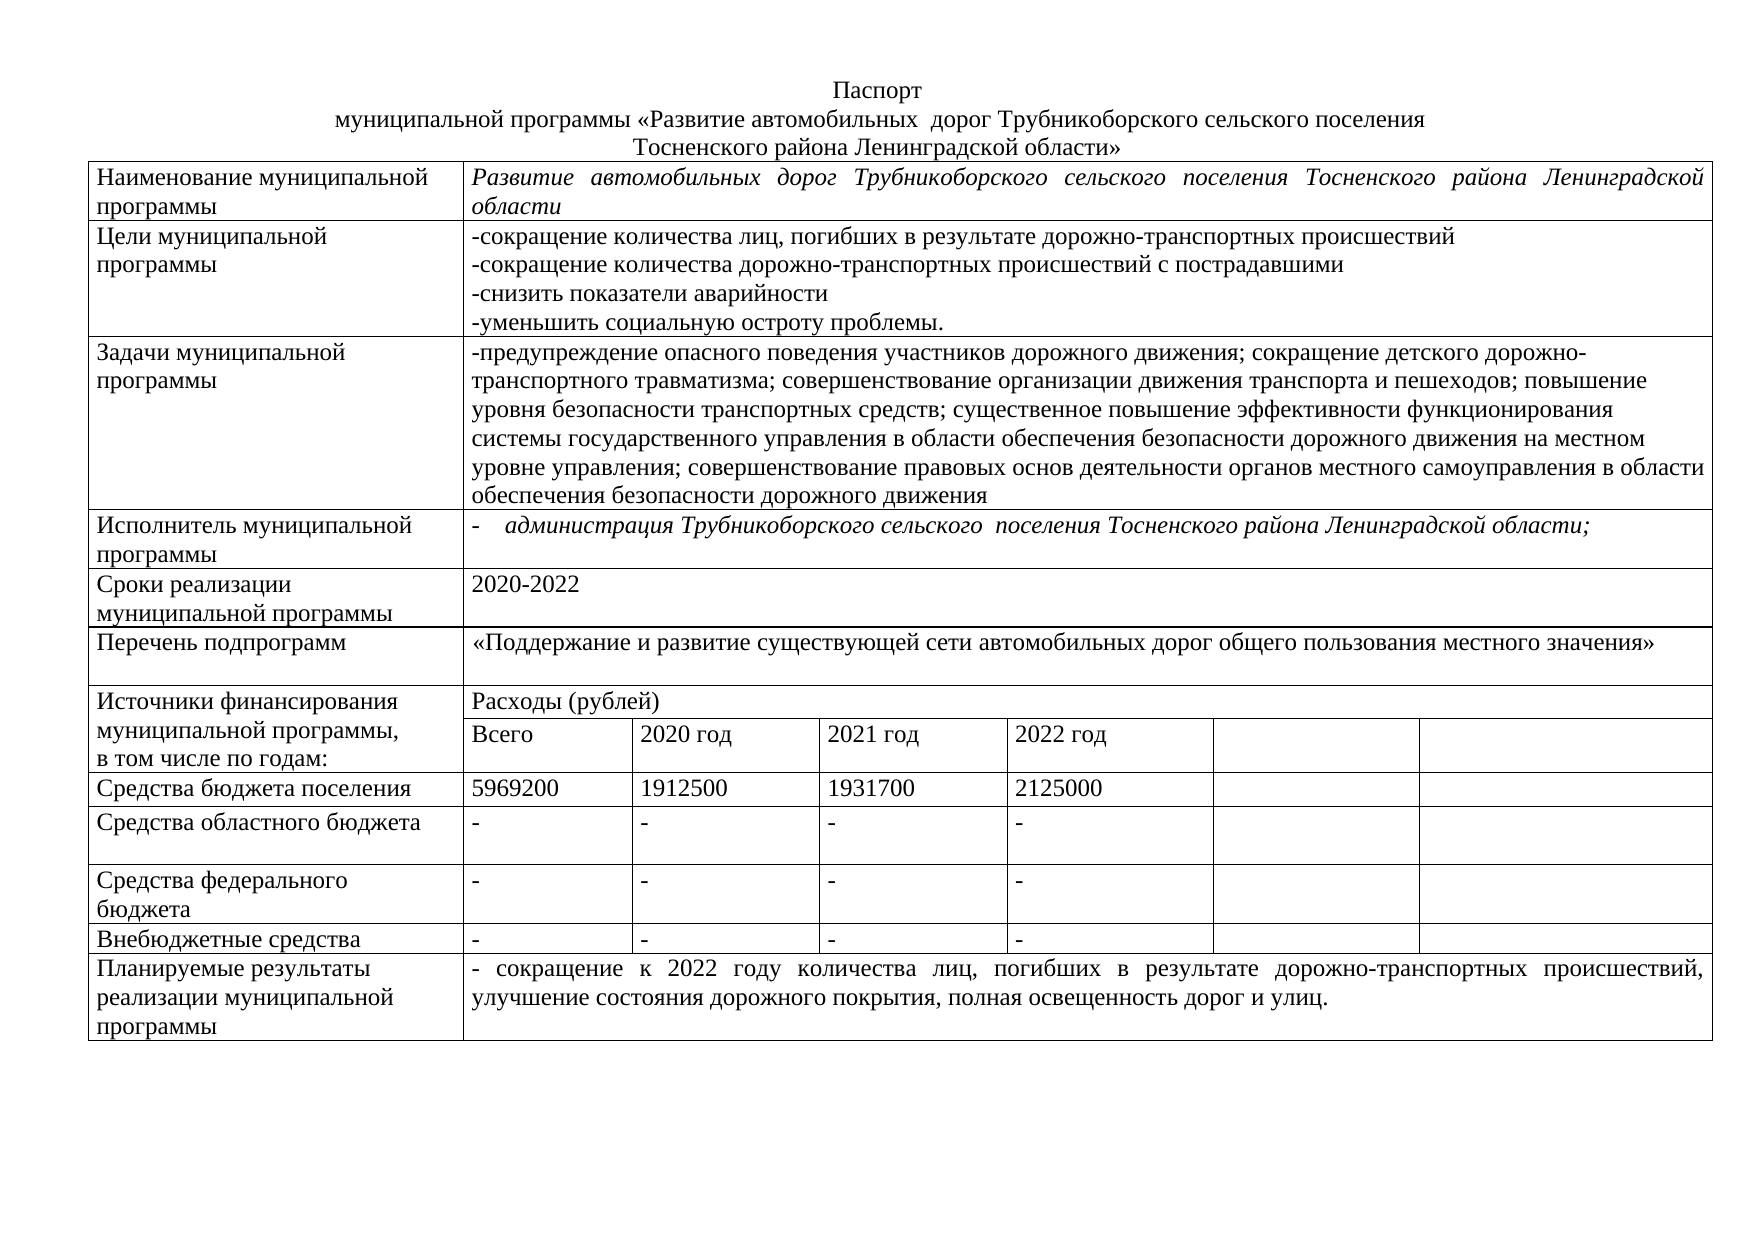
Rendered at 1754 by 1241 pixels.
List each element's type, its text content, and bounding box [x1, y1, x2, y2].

table_cell 2020 год [633, 719, 819, 772]
table_cell - [464, 865, 632, 923]
table_cell Расходы (рублей) [464, 686, 1712, 718]
table_cell - [633, 865, 819, 923]
table_cell [1214, 719, 1419, 772]
text муниципальной программы «Развитие автомобильных дорог Трубникоборского сельского поселения [118, 104, 1636, 132]
table_cell Средства федерального бюджета [89, 865, 463, 923]
table_cell - сокращение к 2022 году количества лиц, погибших в результате дорожно-транспортных происшествий, улучшение состояния дорожного покрытия, полная освещенность дорог и улиц. [464, 954, 1712, 1040]
table_cell 1912500 [633, 773, 819, 806]
table_cell 1931700 [820, 773, 1007, 806]
table_cell - [820, 807, 1007, 864]
table_cell Исполнитель муниципальной программы [89, 510, 463, 568]
table_cell Планируемые результаты реализации муниципальной программы [89, 954, 463, 1040]
table_cell Сроки реализации муниципальной программы [89, 569, 463, 626]
table_cell Всего [464, 719, 632, 772]
table_cell [1420, 773, 1712, 806]
table_cell [1420, 807, 1712, 864]
table_header Наименование муниципальной программы [89, 162, 463, 220]
table_cell - [633, 924, 819, 952]
table_cell 2022 год [1008, 719, 1213, 772]
table_cell [1214, 773, 1419, 806]
text Тосненского района Ленинградской области» [118, 132, 1636, 161]
table_cell - администрация Трубникоборского сельского поселения Тосненского района Ленинградской области; [464, 510, 1712, 568]
table_cell Цели муниципальной программы [89, 221, 463, 336]
table_cell [1420, 719, 1712, 772]
table_cell - [633, 807, 819, 864]
table_cell 5969200 [464, 773, 632, 806]
table_cell Источники финансирования муниципальной программы, в том числе по годам: [89, 686, 463, 772]
table_cell [1214, 865, 1419, 923]
table_header Развитие автомобильных дорог Трубникоборского сельского поселения Тосненского района Ленинградской области [464, 162, 1712, 220]
table_cell - [464, 924, 632, 952]
table_cell Средства областного бюджета [89, 807, 463, 864]
table_cell - [820, 924, 1007, 952]
table_cell Внебюджетные средства [89, 924, 463, 952]
table_cell Задачи муниципальной программы [89, 337, 463, 509]
table_cell -сокращение количества лиц, погибших в результате дорожно-транспортных происшествий -сокращение количества дорожно-транспортных происшествий с пострадавшими -снизить показатели аварийности -уменьшить социальную остроту проблемы. [464, 221, 1712, 336]
table_cell 2021 год [820, 719, 1007, 772]
table_cell [1420, 924, 1712, 952]
table_cell Средства бюджета поселения [89, 773, 463, 806]
table_cell - [1008, 807, 1213, 864]
table_cell [1420, 865, 1712, 923]
text Паспорт [118, 75, 1636, 104]
table_cell - [820, 865, 1007, 923]
table_cell 2125000 [1008, 773, 1213, 806]
table_cell [1214, 807, 1419, 864]
table_cell - [464, 807, 632, 864]
table_cell [1214, 924, 1419, 952]
table_cell 2020-2022 [464, 569, 1712, 626]
table_cell «Поддержание и развитие существующей сети автомобильных дорог общего пользования местного значения» [464, 628, 1712, 685]
table_cell -предупреждение опасного поведения участников дорожного движения; сокращение детского дорожно-транспортного травматизма; совершенствование организации движения транспорта и пешеходов; повышение уровня безопасности транспортных средств; существенное повышение эффективности функционирования системы государственного управления в области обеспечения безопасности дорожного движения на местном уровне управления; совершенствование правовых основ деятельности органов местного самоуправления в области обеспечения безопасности дорожного движения [464, 337, 1712, 509]
table_cell - [1008, 924, 1213, 952]
table_cell - [1008, 865, 1213, 923]
table_cell Перечень подпрограмм [89, 628, 463, 685]
